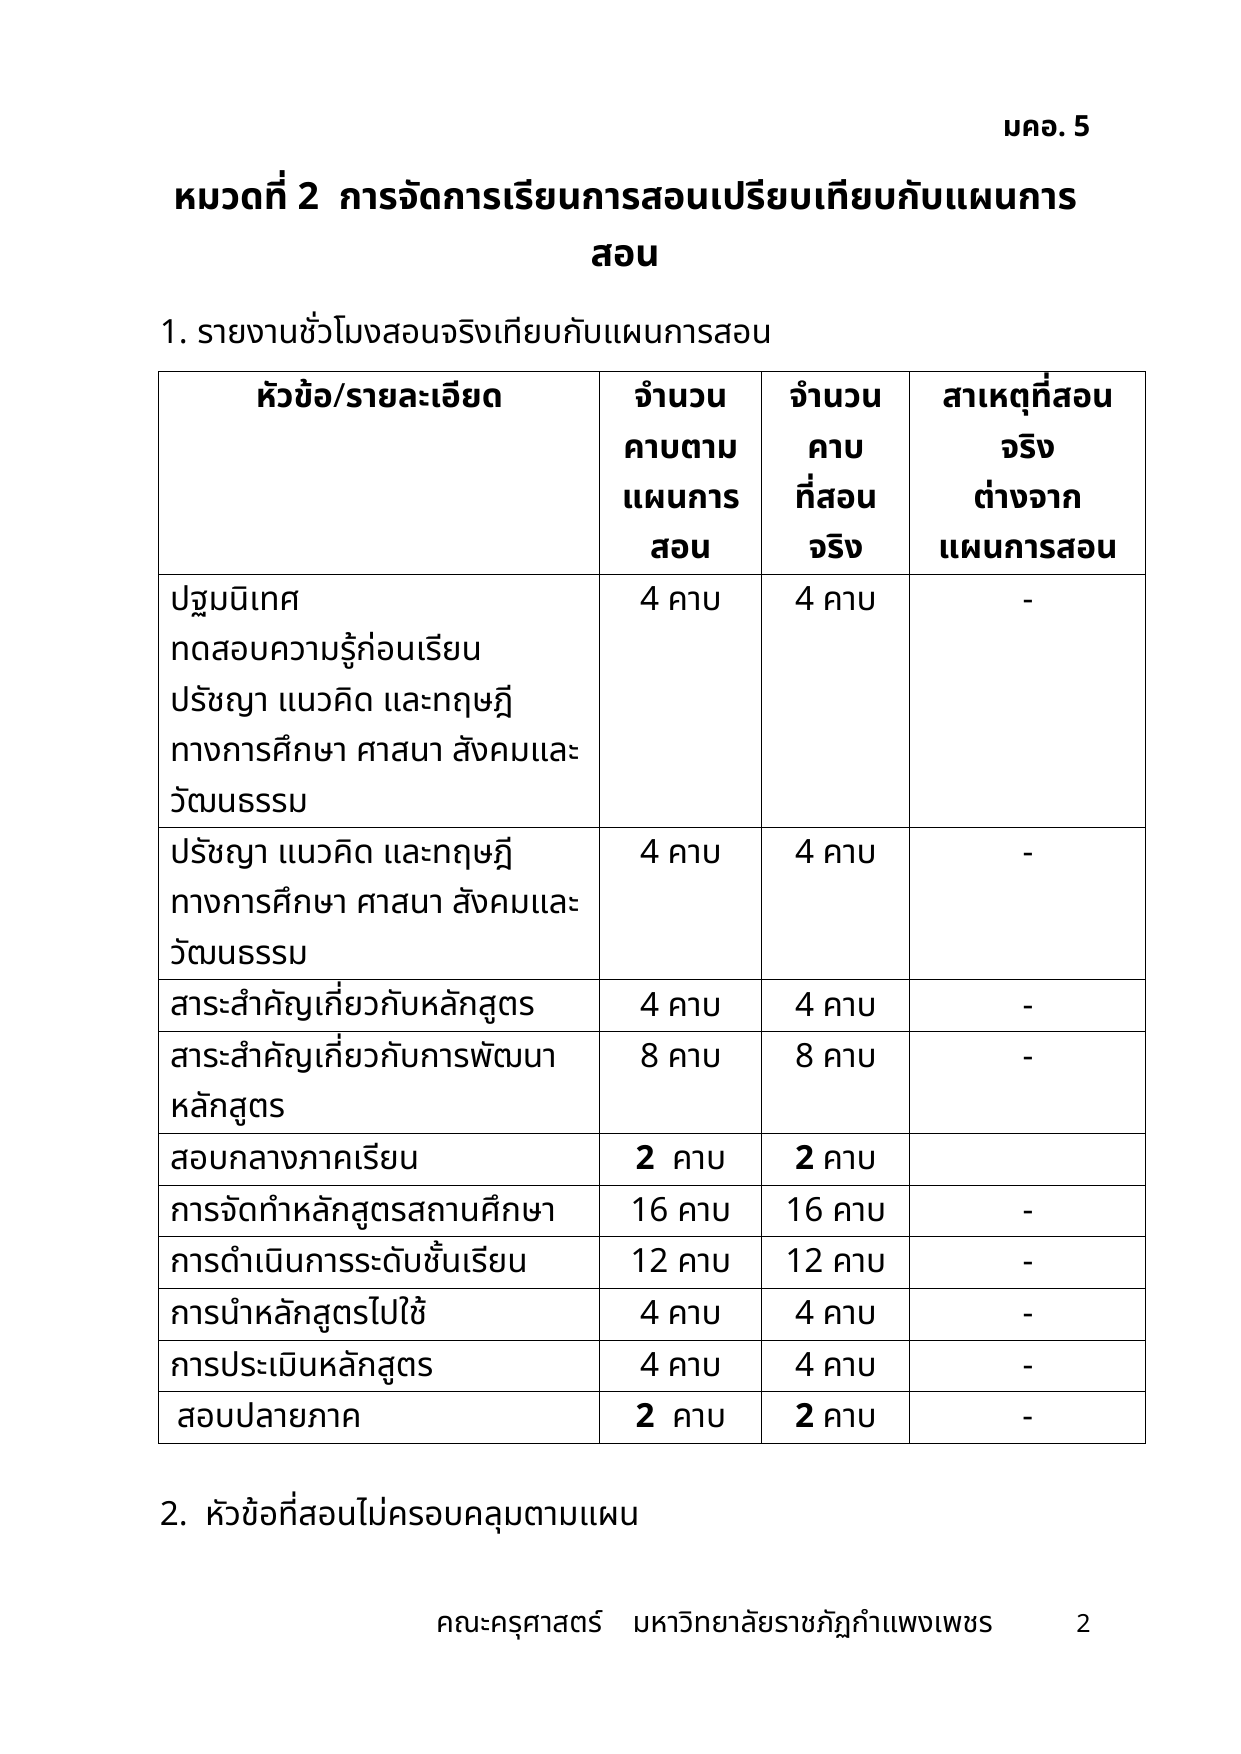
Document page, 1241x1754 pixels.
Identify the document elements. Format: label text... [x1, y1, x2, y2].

table_cell 2 คาบ [600, 1392, 761, 1443]
table_cell 4 คาบ [600, 1341, 761, 1391]
table_cell 4 คาบ [600, 575, 761, 827]
table_cell สอบปลายภาค [159, 1392, 599, 1443]
table_cell 8 คาบ [600, 1032, 761, 1133]
table_cell การดำเนินการระดับชั้นเรียน [159, 1237, 599, 1288]
table_cell - [910, 1392, 1145, 1443]
table_cell สาระสำคัญเกี่ยวกับหลักสูตร [159, 980, 599, 1031]
table_cell - [910, 1289, 1145, 1339]
table_cell 12 คาบ [762, 1237, 909, 1288]
table_cell การนำหลักสูตรไปใช้ [159, 1289, 599, 1339]
table_cell 4 คาบ [600, 828, 761, 979]
table_cell - [910, 1237, 1145, 1288]
table_cell - [910, 575, 1145, 827]
table_cell ปรัชญา แนวคิด และทฤษฎีทางการศึกษา ศาสนา สังคมและวัฒนธรรม [159, 828, 599, 979]
table_cell 8 คาบ [762, 1032, 909, 1133]
table_cell - [910, 1032, 1145, 1133]
table_cell 4 คาบ [762, 575, 909, 827]
table_cell 4 คาบ [600, 980, 761, 1031]
table_cell การจัดทำหลักสูตรสถานศึกษา [159, 1186, 599, 1236]
table_cell 12 คาบ [600, 1237, 761, 1288]
table_cell - [910, 1186, 1145, 1236]
text หมวดที่ 2 การจัดการเรียนการสอนเปรียบเทียบกับแผนการสอน [159, 169, 1090, 283]
table_cell 4 คาบ [762, 1289, 909, 1339]
table_cell - [910, 1341, 1145, 1391]
table_header จำนวนคาบ ที่สอนจริง [762, 372, 909, 574]
table_cell 2 คาบ [762, 1392, 909, 1443]
table_cell 4 คาบ [600, 1289, 761, 1339]
table_cell ปฐมนิเทศ ทดสอบความรู้ก่อนเรียน ปรัชญา แนวคิด และทฤษฎีทางการศึกษา ศาสนา สังคมและวัฒนธรรม [159, 575, 599, 827]
table_cell [910, 1134, 1145, 1184]
table_cell สาระสำคัญเกี่ยวกับการพัฒนาหลักสูตร [159, 1032, 599, 1133]
table_cell 2 คาบ [600, 1134, 761, 1184]
table_cell การประเมินหลักสูตร [159, 1341, 599, 1391]
table_cell 4 คาบ [762, 1341, 909, 1391]
table_cell สอบกลางภาคเรียน [159, 1134, 599, 1184]
table_cell 4 คาบ [762, 980, 909, 1031]
table_cell 4 คาบ [762, 828, 909, 979]
table_header หัวข้อ/รายละเอียด [159, 372, 599, 574]
table_header สาเหตุที่สอนจริง ต่างจากแผนการสอน [910, 372, 1145, 574]
table_cell - [910, 980, 1145, 1031]
table_cell 16 คาบ [600, 1186, 761, 1236]
table_header จำนวนคาบตามแผนการสอน [600, 372, 761, 574]
table_cell - [910, 828, 1145, 979]
list รายงานชั่วโมงสอนจริงเทียบกับแผนการสอน [159, 308, 1090, 359]
table_cell 2 คาบ [762, 1134, 909, 1184]
text 2. หัวข้อที่สอนไม่ครอบคลุมตามแผน [159, 1489, 1090, 1540]
table_cell 16 คาบ [762, 1186, 909, 1236]
